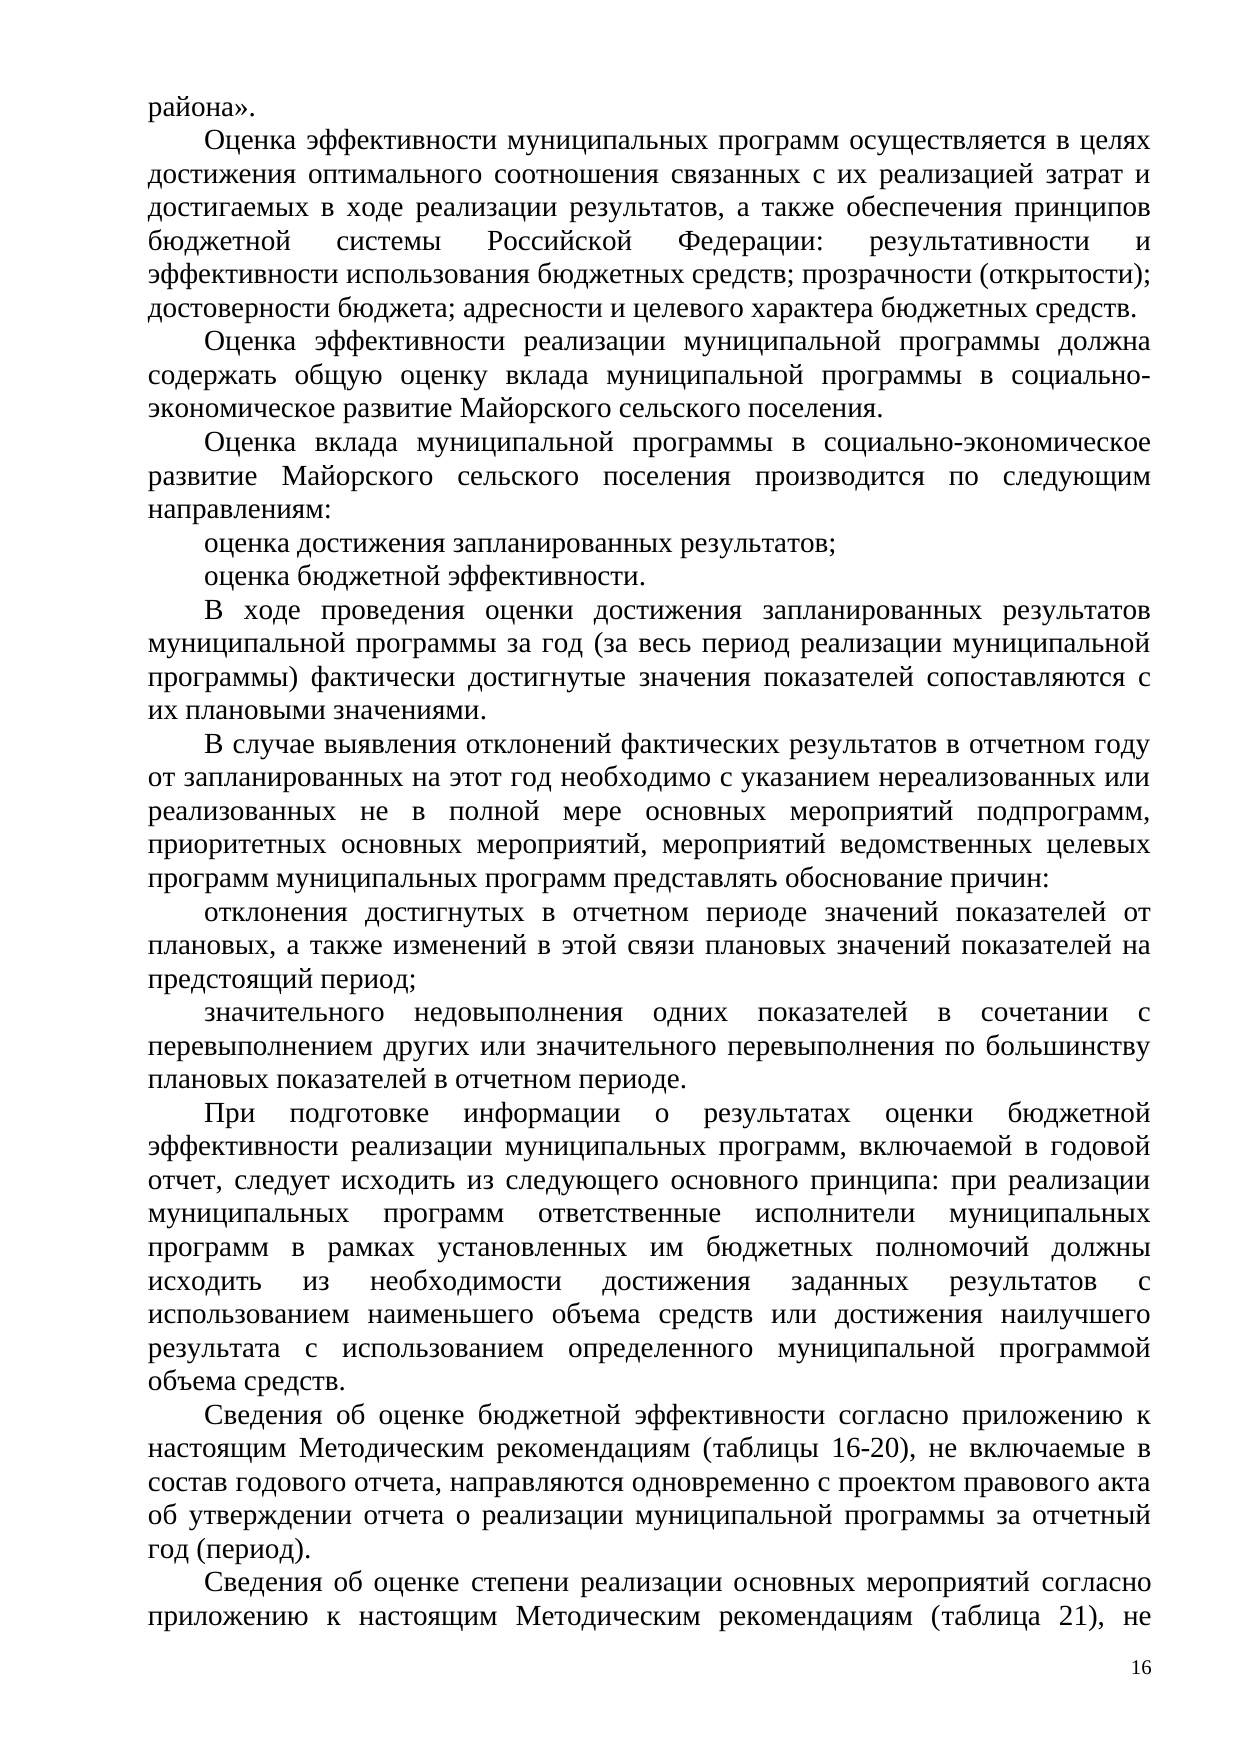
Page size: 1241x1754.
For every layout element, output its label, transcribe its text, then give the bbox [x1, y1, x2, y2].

text В ходе проведения оценки достижения запланированных результатов муниципальной программы за год (за весь период реализации муниципальной программы) фактически достигнутые значения показателей сопоставляются с их плановыми значениями. [148, 592, 1152, 726]
text Оценка эффективности муниципальных программ осуществляется в целях достижения оптимального соотношения связанных с их реализацией затрат и достигаемых в ходе реализации результатов, а также обеспечения принципов бюджетной системы Российской Федерации: результативности и эффективности использования бюджетных средств; прозрачности (открытости); достоверности бюджета; адресности и целевого характера бюджетных средств. [148, 122, 1152, 323]
text Оценка вклада муниципальной программы в социально-экономическое развитие Майорского сельского поселения производится по следующим направлениям: [148, 424, 1152, 525]
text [148, 1564, 1152, 1632]
text При подготовке информации о результатах оценки бюджетной эффективности реализации муниципальных программ, включаемой в годовой отчет, следует исходить из следующего основного принципа: при реализации муниципальных программ ответственные исполнители муниципальных программ в рамках установленных им бюджетных полномочий должны исходить из необходимости достижения заданных результатов с использованием наименьшего объема средств или достижения наилучшего результата с использованием определенного муниципальной программой объема средств. [148, 1095, 1152, 1397]
text Оценка эффективности реализации муниципальной программы должна содержать общую оценку вклада муниципальной программы в социально-экономическое развитие Майорского сельского поселения. [148, 323, 1152, 424]
text значительного недовыполнения одних показателей в сочетании с перевыполнением других или значительного перевыполнения по большинству плановых показателей в отчетном периоде. [148, 994, 1152, 1095]
text В случае выявления отклонений фактических результатов в отчетном году от запланированных на этот год необходимо с указанием нереализованных или реализованных не в полной мере основных мероприятий подпрограмм, приоритетных основных мероприятий, мероприятий ведомственных целевых программ муниципальных программ представлять обоснование причин: [148, 726, 1152, 894]
text Сведения об оценке бюджетной эффективности согласно приложению к настоящим Методическим рекомендациям (таблицы 16-20), не включаемые в состав годового отчета, направляются одновременно с проектом правового акта об утверждении отчета о реализации муниципальной программы за отчетный год (период). [148, 1397, 1152, 1564]
text оценка бюджетной эффективности. [148, 558, 1152, 592]
text оценка достижения запланированных результатов; [148, 525, 1152, 558]
text отклонения достигнутых в отчетном периоде значений показателей от плановых, а также изменений в этой связи плановых значений показателей на предстоящий период; [148, 894, 1152, 994]
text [148, 89, 1152, 122]
